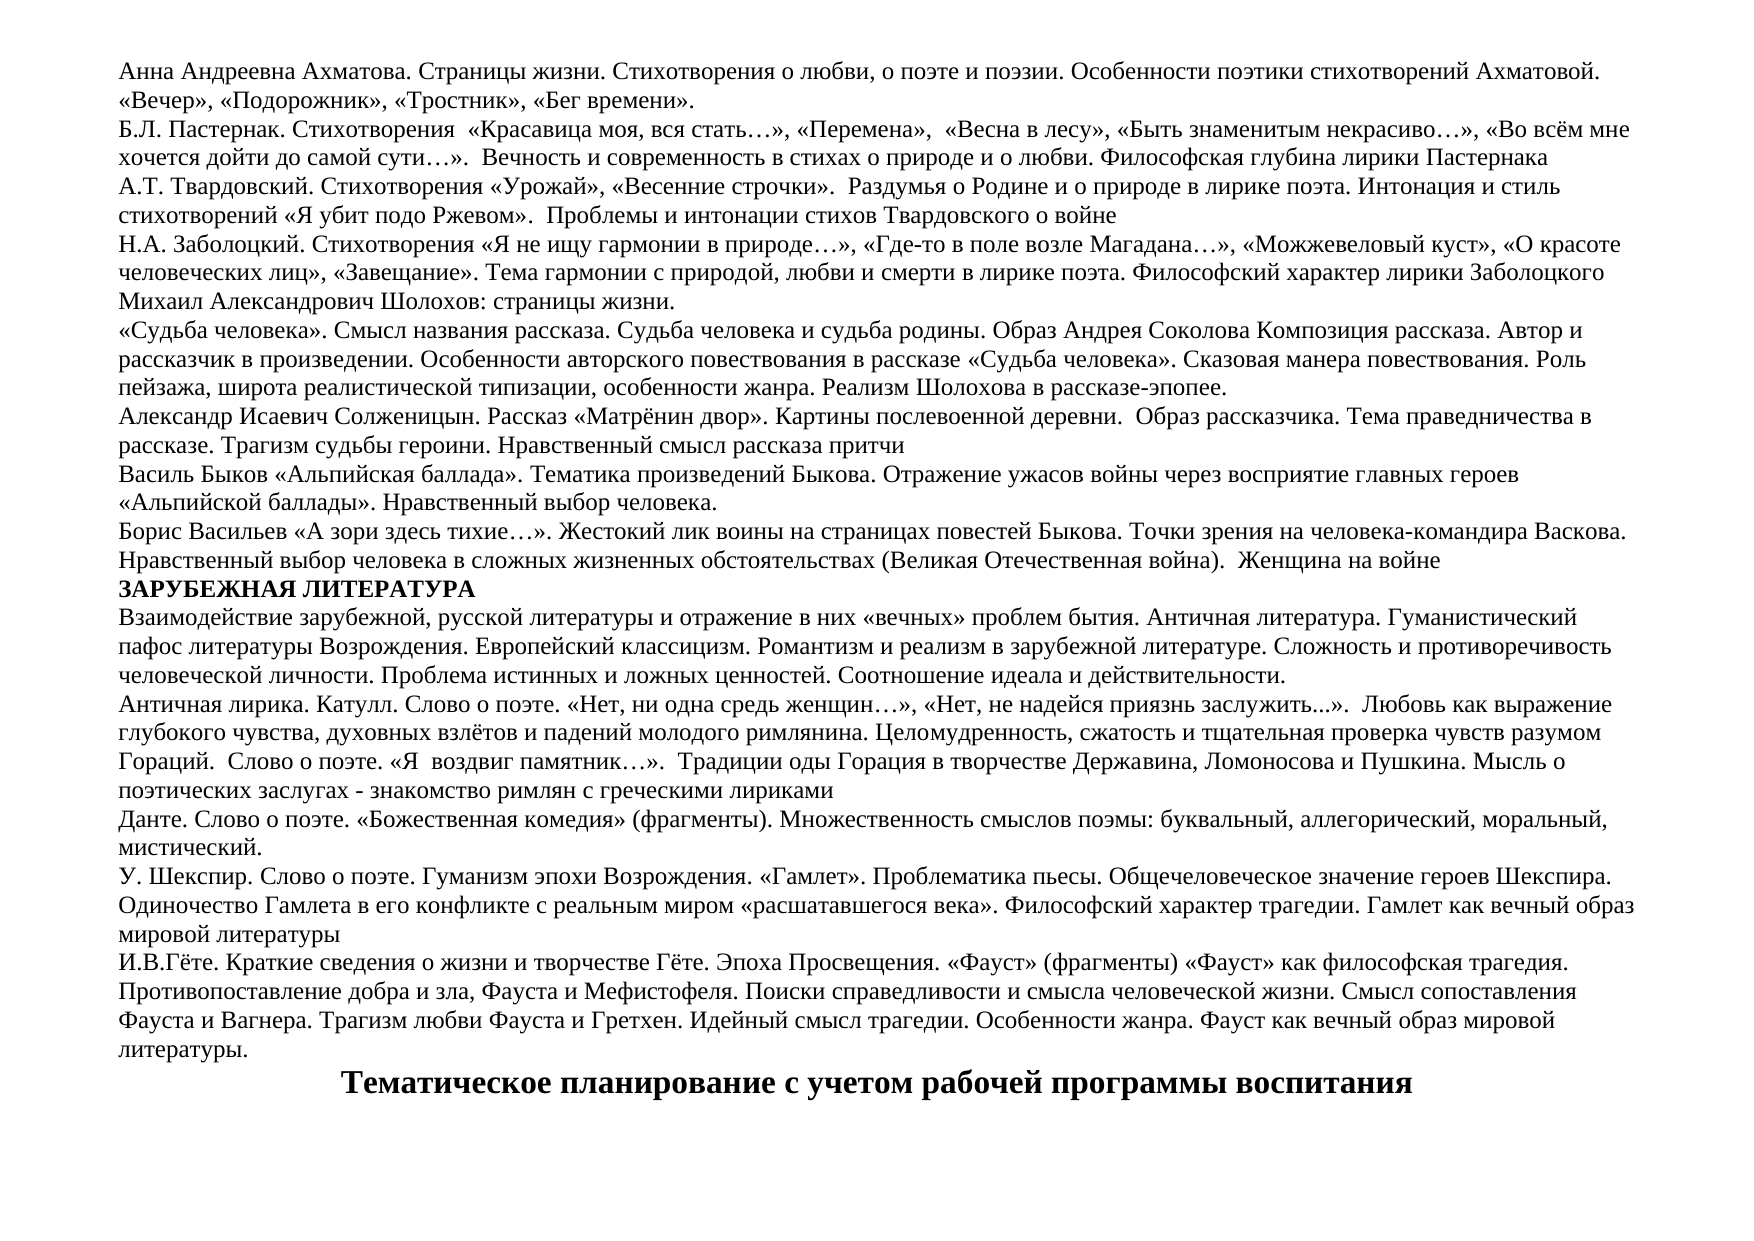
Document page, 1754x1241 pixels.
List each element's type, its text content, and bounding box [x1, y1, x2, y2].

text Анна Андреевна Ахматова. Страницы жизни. Стихотворения о любви, о поэте и поэзии. Особенности поэтики стихотворений Ахматовой. «Вечер», «Подорожник», «Тростник», «Бег времени». [118, 56, 1636, 114]
text У. Шекспир. Слово о поэте. Гуманизм эпохи Возрождения. «Гамлет». Проблематика пьесы. Общечеловеческое значение героев Шекспира. Одиночество Гамлета в его конфликте с реальным миром «расшатавшегося века». Философский характер трагедии. Гамлет как вечный образ мировой литературы [118, 861, 1636, 947]
text Н.А. Заболоцкий. Стихотворения «Я не ищу гармонии в природе…», «Где-то в поле возле Магадана…», «Можжевеловый куст», «О красоте человеческих лиц», «Завещание». Тема гармонии с природой, любви и смерти в лирике поэта. Философский характер лирики Заболоцкого [118, 229, 1636, 286]
text Взаимодействие зарубежной, русской литературы и отражение в них «вечных» проблем бытия. Античная литература. Гуманистический пафос литературы Возрождения. Европейский классицизм. Романтизм и реализм в зарубежной литературе. Сложность и противоречивость человеческой личности. Проблема истинных и ложных ценностей. Соотношение идеала и действительности. [118, 602, 1636, 689]
text Данте. Слово о поэте. «Божественная комедия» (фрагменты). Множественность смыслов поэмы: буквальный, аллегорический, моральный, мистический. [118, 804, 1636, 861]
text Василь Быков «Альпийская баллада». Тематика произведений Быкова. Отражение ужасов войны через восприятие главных героев «Альпийской баллады». Нравственный выбор человека. [118, 459, 1636, 516]
text ЗАРУБЕЖНАЯ ЛИТЕРАТУРА [118, 574, 1636, 602]
text И.В.Гёте. Краткие сведения о жизни и творчестве Гёте. Эпоха Просвещения. «Фауст» (фрагменты) «Фауст» как философская трагедия. Противопоставление добра и зла, Фауста и Мефистофеля. Поиски справедливости и смысла человеческой жизни. Смысл сопоставления Фауста и Вагнера. Трагизм любви Фауста и Гретхен. Идейный смысл трагедии. Особенности жанра. Фауст как вечный образ мировой литературы. [118, 947, 1636, 1062]
text Александр Исаевич Солженицын. Рассказ «Матрёнин двор». Картины послевоенной деревни. Образ рассказчика. Тема праведничества в рассказе. Трагизм судьбы героини. Нравственный смысл рассказа притчи [118, 401, 1636, 459]
text Борис Васильев «А зори здесь тихие…». Жестокий лик воины на страницах повестей Быкова. Точки зрения на человека-командира Васкова. Нравственный выбор человека в сложных жизненных обстоятельствах (Великая Отечественная война). Женщина на войне [118, 516, 1636, 574]
text Тематическое планирование с учетом рабочей программы воспитания [118, 1062, 1636, 1101]
text А.Т. Твардовский. Стихотворения «Урожай», «Весенние строчки». Раздумья о Родине и о природе в лирике поэта. Интонация и стиль стихотворений «Я убит подо Ржевом». Проблемы и интонации стихов Твардовского о войне [118, 171, 1636, 229]
text Античная лирика. Катулл. Слово о поэте. «Нет, ни одна средь женщин…», «Нет, не надейся приязнь заслужить...». Любовь как выражение глубокого чувства, духовных взлётов и падений молодого римлянина. Целомудренность, сжатость и тщательная проверка чувств разумом Гораций. Слово о поэте. «Я воздвиг памятник…». Традиции оды Горация в творчестве Державина, Ломоносова и Пушкина. Мысль о поэтических заслугах - знакомство римлян с греческими лириками [118, 689, 1636, 804]
text Михаил Александрович Шолохов: страницы жизни. [118, 286, 1636, 315]
text «Судьба человека». Смысл названия рассказа. Судьба человека и судьба родины. Образ Андрея Соколова Композиция рассказа. Автор и рассказчик в произведении. Особенности авторского повествования в рассказе «Судьба человека». Сказовая манера повествования. Роль пейзажа, широта реалистической типизации, особенности жанра. Реализм Шолохова в рассказе-эпопее. [118, 315, 1636, 401]
text Б.Л. Пастернак. Стихотворения «Красавица моя, вся стать…», «Перемена», «Весна в лесу», «Быть знаменитым некрасиво…», «Во всём мне хочется дойти до самой сути…». Вечность и современность в стихах о природе и о любви. Философская глубина лирики Пастернака [118, 114, 1636, 171]
